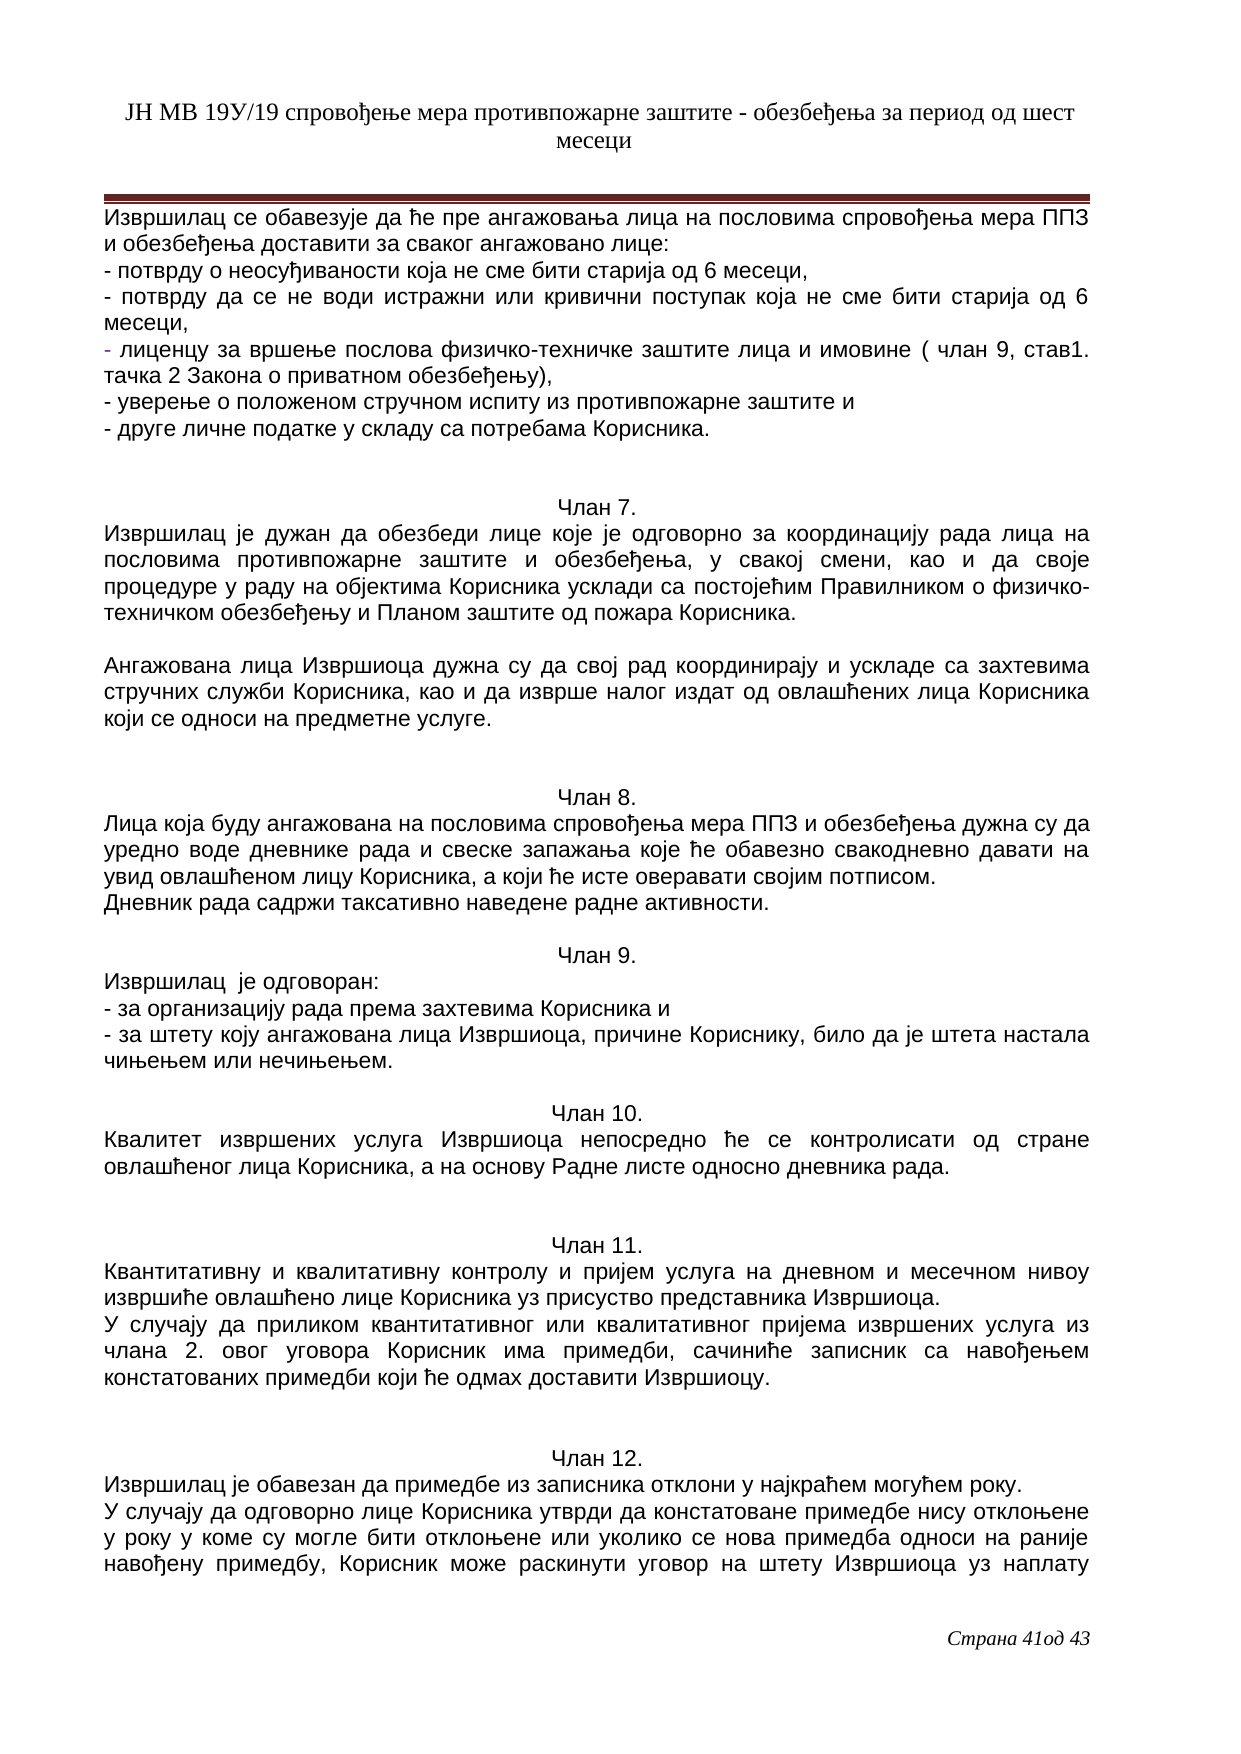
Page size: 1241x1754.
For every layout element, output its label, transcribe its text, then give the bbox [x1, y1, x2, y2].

text Члан 10. [103, 1100, 1090, 1126]
text Члан 9. [103, 942, 1090, 968]
text Квантитативну и квалитативну контролу и пријем услуга на дневном и месечном нивоу извршиће овлашћено лице Корисника уз присуство представника Извршиоца. [103, 1258, 1090, 1311]
text - потврду о неосуђиваности која не сме бити старија од 6 месеци, [103, 257, 1090, 283]
text Квалитет извршених услуга Извршиоца непосредно ће се контролисати од стране овлашћеног лица Корисника, а на основу Радне листе односно дневника рада. [103, 1126, 1090, 1179]
text Лица која буду ангажована на пословима спровођења мера ППЗ и обезбеђења дужна су да уредно воде дневнике рада и свеске запажања које ће обавезно свакодневно давати на увид овлашћеном лицу Корисника, а који ће исте оверавати својим потписом. [103, 810, 1090, 889]
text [103, 1498, 1090, 1577]
text - уверење о положеном стручном испиту из противпожарне заштите и [103, 388, 1090, 415]
text Члан 8. [103, 784, 1090, 810]
text Извршилац се обавезује да ће пре ангажовања лица на пословима спровођења мера ППЗ и обезбеђења доставити за сваког ангажовано лице: [103, 204, 1090, 257]
text Члан 12. [103, 1445, 1090, 1471]
text - за штету коју ангажована лица Извршиоца, причине Кориснику, било да је штета настала чињењем или нечињењем. [103, 1021, 1090, 1073]
text - потврду да се не води истражни или кривични поступак која не сме бити старија од 6 месеци, [103, 283, 1090, 336]
text Извршилац је обавезан да примедбе из записника отклони у најкраћем могућем року. [103, 1471, 1090, 1498]
text - лиценцу за вршење послова физичко-техничке заштите лица и имовине ( члан 9, став1. тачка 2 Закона о приватном обезбеђењу), [103, 336, 1090, 388]
text Члан 11. [103, 1232, 1090, 1258]
text Члан 7. [103, 494, 1090, 520]
text - друге личне податке у складу са потребама Корисника. [103, 415, 1090, 441]
text У случају да приликом квантитативног или квалитативног пријема извршених услуга из члана 2. овог уговора Корисник има примедби, сачиниће записник са навођењем констатованих примедби који ће одмах доставити Извршиоцу. [103, 1311, 1090, 1390]
text Ангажована лица Извршиоца дужна су да свој рад координирају и ускладе са захтевима стручних служби Корисника, као и да изврше налог издат од овлашћених лица Корисника који се односи на предметне услуге. [103, 652, 1090, 731]
text Извршилац је одговоран: [103, 968, 1090, 994]
text Извршилац је дужан да обезбеди лице које је одговорно за координацију рада лица на пословима противпожарне заштите и обезбеђења, у свакој смени, као и да своје процедуре у раду на објектима Корисника усклади са постојећим Правилником о физичко-техничком обезбеђењу и Планом заштите од пожара Корисника. [103, 520, 1090, 626]
text Дневник рада садржи таксативно наведене радне активности. [103, 889, 1090, 915]
text - за организацију рада према захтевима Корисника и [103, 994, 1090, 1021]
